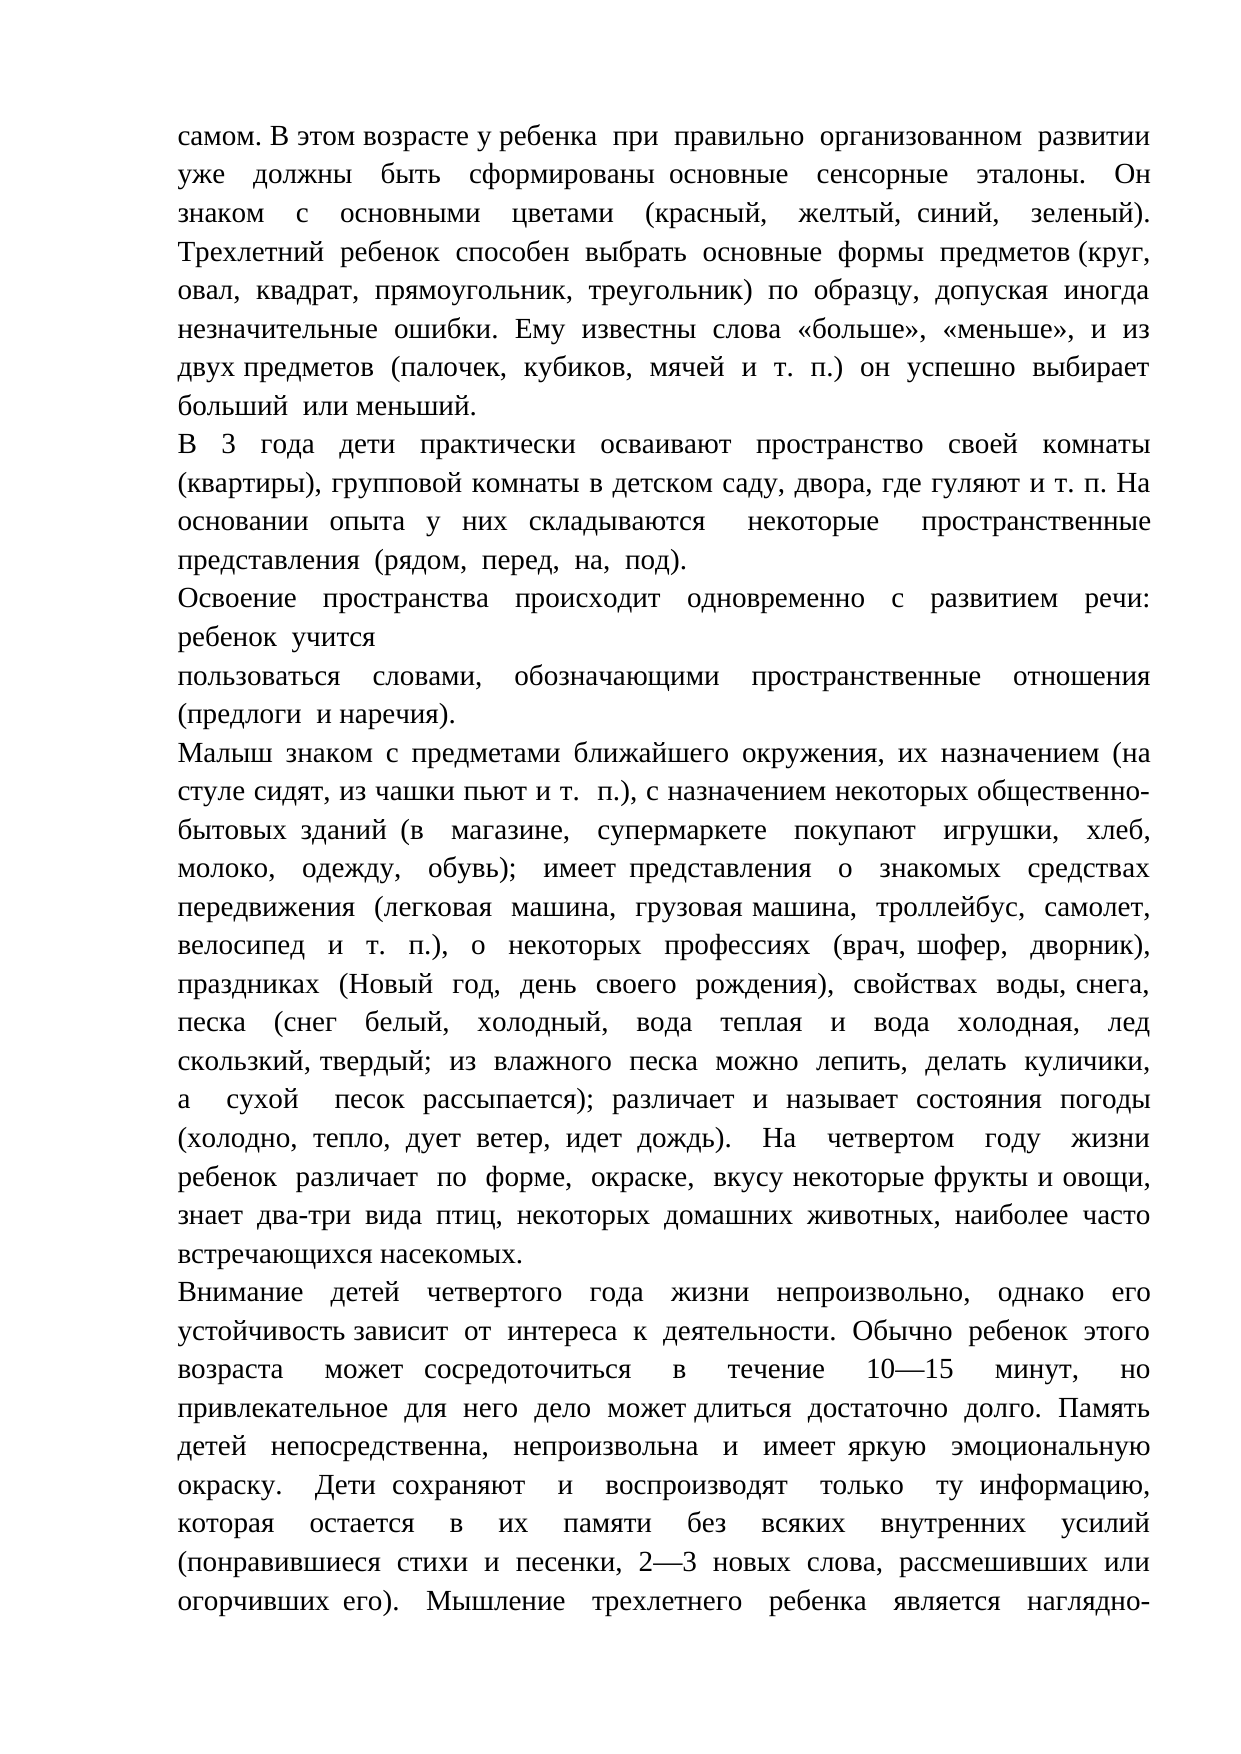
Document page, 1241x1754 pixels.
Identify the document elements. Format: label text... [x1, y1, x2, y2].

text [177, 1274, 1152, 1616]
text пользоваться словами, обозначающими пространственные отношения (предлоги и наречия). [177, 658, 1152, 730]
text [177, 118, 1152, 421]
text Освоение пространства происходит одновременно с развитием речи: ребенок учится [177, 581, 1152, 653]
text В 3 года дети практически осваивают пространство своей комнаты (квартиры), групповой комнаты в детском саду, двора, где гуляют и т. п. На основании опыта у них складываются некоторые пространственные представления (рядом, перед, на, под). [177, 426, 1152, 576]
text Малыш знаком с предметами ближайшего окружения, их назначением (на стуле сидят, из чашки пьют и т. п.), с назначением некоторых общественно-бытовых зданий (в магазине, супермаркете покупают игрушки, хлеб, молоко, одежду, обувь); имеет представления о знакомых средствах передвижения (легковая машина, грузовая машина, троллейбус, самолет, велосипед и т. п.), о некоторых профессиях (врач, шофер, дворник), праздниках (Новый год, день своего рождения), свойствах воды, снега, песка (снег белый, холодный, вода теплая и вода холодная, лед скользкий, твердый; из влажного песка можно лепить, делать куличики, а сухой песок рассыпается); различает и называет состояния погоды (холодно, тепло, дует ветер, идет дождь). На четвертом году жизни ребенок различает по форме, окраске, вкусу некоторые фрукты и овощи, знает два-три вида птиц, некоторых домашних животных, наиболее часто встречающихся насекомых. [177, 735, 1152, 1269]
